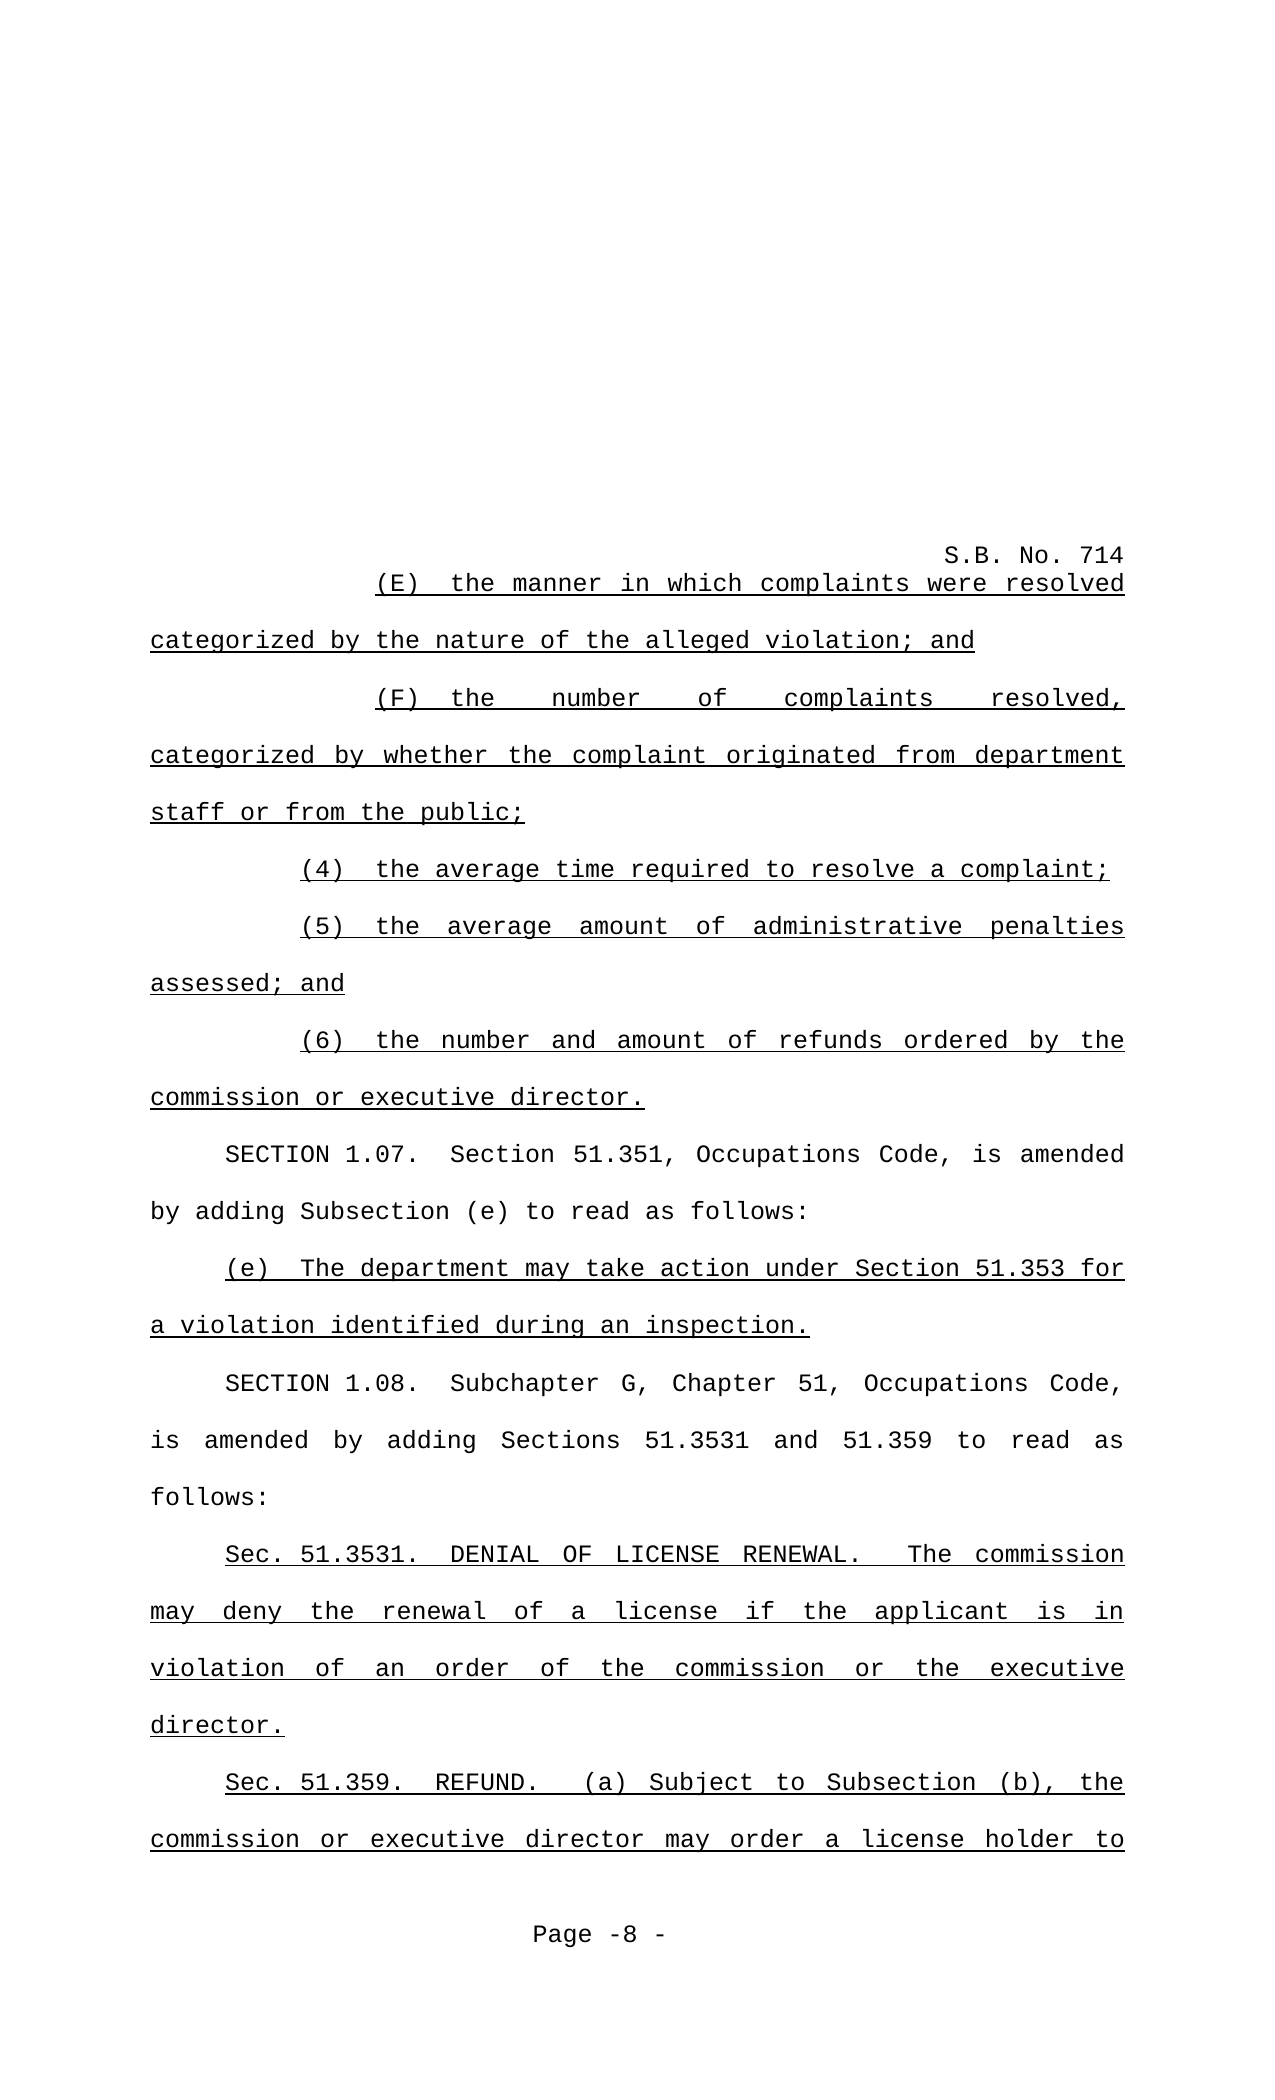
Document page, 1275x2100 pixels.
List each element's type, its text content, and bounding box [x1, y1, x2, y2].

text (4) the average time required to resolve a complaint; [150, 856, 1125, 885]
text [150, 1769, 1125, 1850]
text (6) the number and amount of refunds ordered by the commission or executive director. [150, 1027, 1125, 1113]
text (5) the average amount of administrative penalties assessed; and [150, 913, 1125, 999]
text SECTION 1.08. Subchapter G, Chapter 51, Occupations Code, is amended by adding Sections 51.3531 and 51.359 to read as follows: [150, 1370, 1125, 1513]
text (F) the number of complaints resolved, categorized by whether the complaint originated from department staff or from the public; [150, 767, 1125, 828]
text (E) the manner in which complaints were resolved categorized by the nature of the alleged violation; and [150, 571, 1125, 656]
text Sec. 51.3531. DENIAL OF LICENSE RENEWAL. The commission may deny the renewal of a license if the applicant is in violation of an order of the commission or the executive director. [150, 1680, 1125, 1741]
text Sec. 51.3531. DENIAL OF LICENSE RENEWAL. The commission may deny the renewal of a license if the applicant is in violation of an order of the commission or the executive director. [150, 1541, 1125, 1679]
text (F) the number of complaints resolved, categorized by whether the complaint originated from department staff or from the public; [150, 685, 1125, 765]
text (e) The department may take action under Section 51.353 for a violation identified during an inspection. [150, 1256, 1125, 1341]
text SECTION 1.07. Section 51.351, Occupations Code, is amended by adding Subsection (e) to read as follows: [150, 1142, 1125, 1227]
